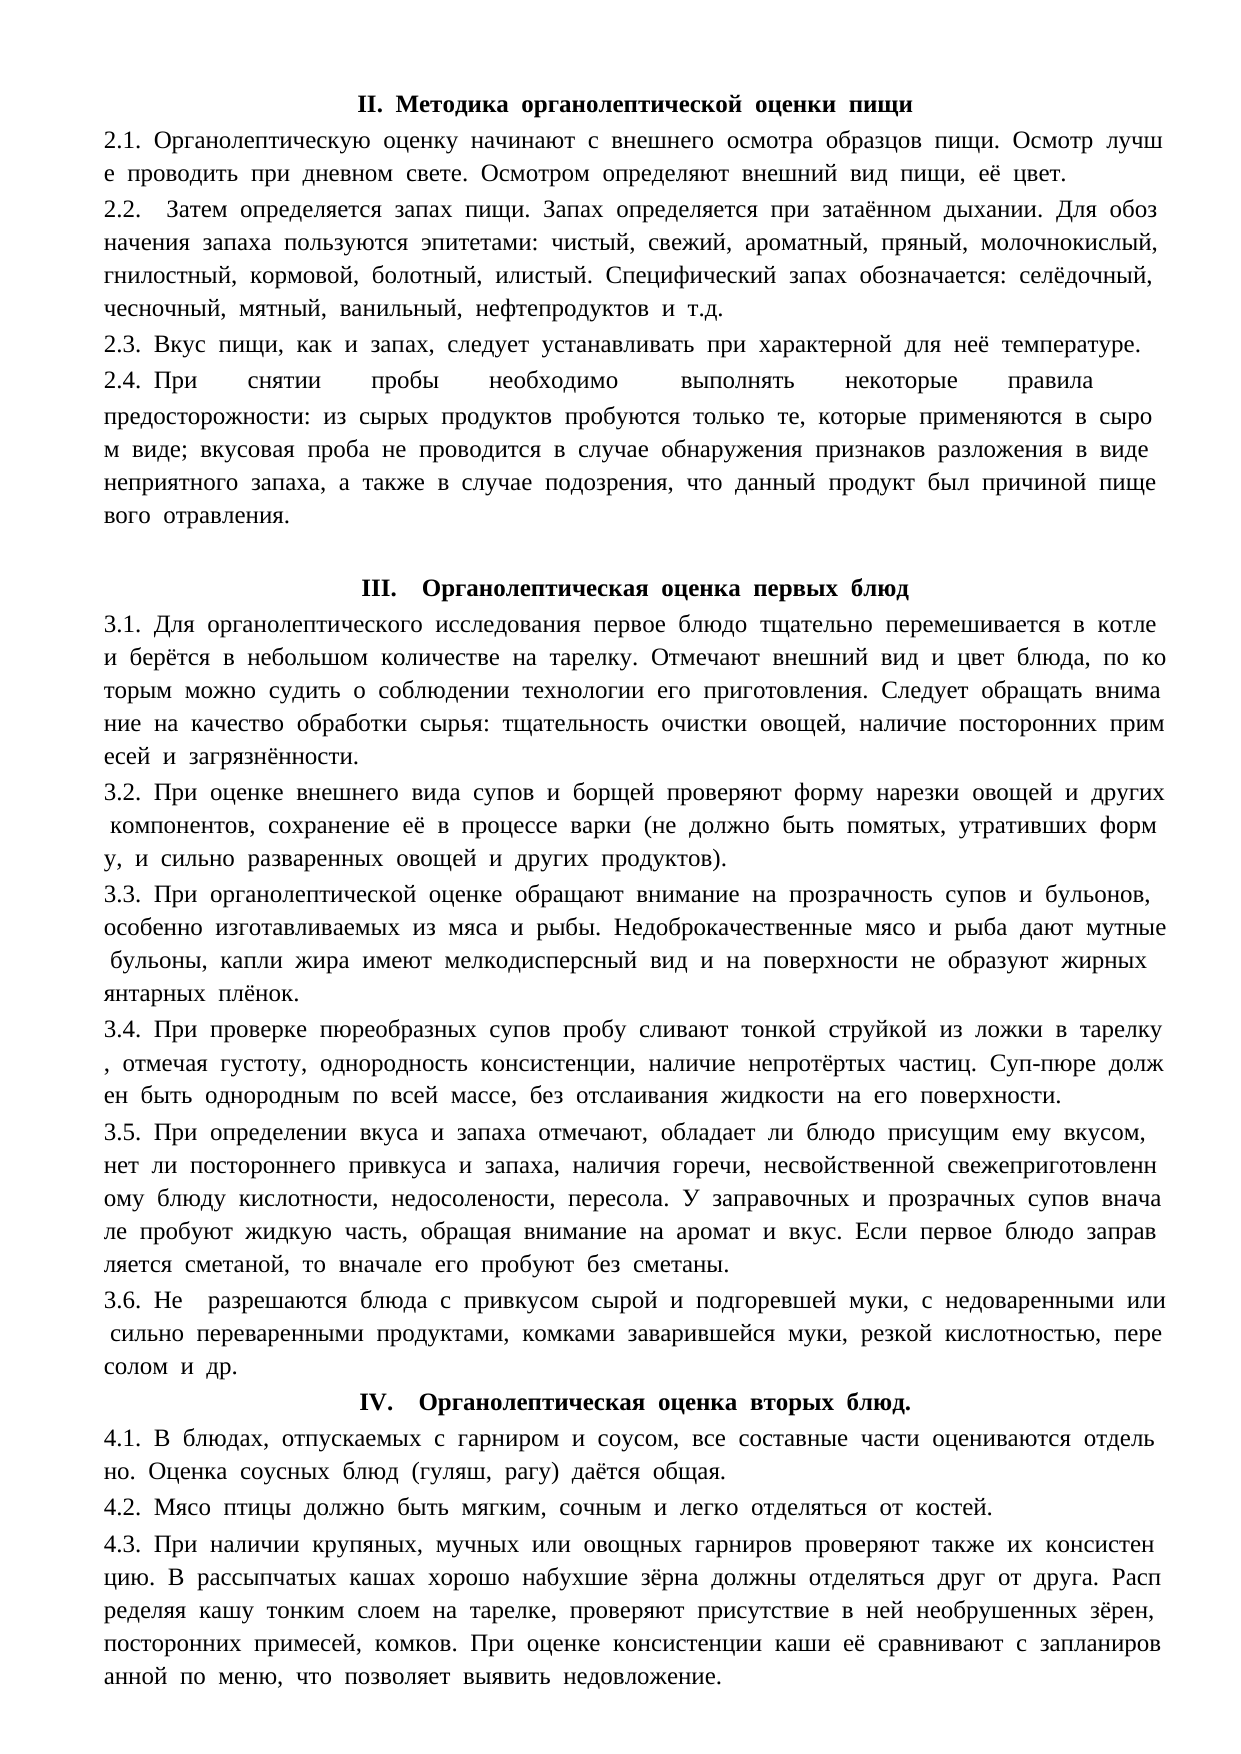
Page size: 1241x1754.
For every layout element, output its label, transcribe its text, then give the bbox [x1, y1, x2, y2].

text 3.3. При органолептической оценке обращают внимание на прозрачность супов и бульонов, особенно изготавливаемых из мяса и рыбы. Недоброкачественные мясо и рыба дают мутные бульоны, капли жира имеют мелкодисперсный вид и на поверхности не образуют жирных янтарных плёнок. [103, 879, 1167, 1007]
text 3.2. При оценке внешнего вида супов и борщей проверяют форму нарезки овощей и других компонентов, сохранение её в процессе варки (не должно быть помятых, утративших форму, и сильно разваренных овощей и других продуктов). [103, 777, 1167, 872]
text 3.1. Для органолептического исследования первое блюдо тщательно перемешивается в котле и берётся в небольшом количестве на тарелку. Отмечают внешний вид и цвет блюда, по которым можно судить о соблюдении технологии его приготовления. Следует обращать внимание на качество обработки сырья: тщательность очистки овощей, наличие посторонних примесей и загрязнённости. [103, 609, 1167, 770]
text 4.3. При наличии крупяных, мучных или овощных гарниров проверяют также их консистенцию. В рассыпчатых кашах хорошо набухшие зёрна должны отделяться друг от друга. Распределяя кашу тонким слоем на тарелке, проверяют присутствие в ней необрушенных зёрен, посторонних примесей, комков. При оценке консистенции каши её сравнивают с запланированной по меню, что позволяет выявить недовложение. [103, 1529, 1167, 1689]
text 4.2. Мясо птицы должно быть мягким, сочным и легко отделяться от костей. [103, 1492, 1167, 1521]
text 2.2. Затем определяется запах пищи. Запах определяется при затаённом дыхании. Для обозначения запаха пользуются эпитетами: чистый, свежий, ароматный, пряный, молочнокислый, гнилостный, кормовой, болотный, илистый. Специфический запах обозначается: селёдочный, чесночный, мятный, ванильный, нефтепродуктов и т.д. [103, 194, 1167, 322]
text IV. Органолептическая оценка вторых блюд. [103, 1387, 1167, 1416]
text 2.4. При снятии пробы необходимо выполнять некоторые правила [103, 365, 1167, 394]
text 3.6. Не разрешаются блюда с привкусом сырой и подгоревшей муки, с недоваренными или сильно переваренными продуктами, комками заварившейся муки, резкой кислотностью, пересолом и др. [103, 1285, 1167, 1380]
text предосторожности: из сырых продуктов пробуются только те, которые применяются в сыром виде; вкусовая проба не проводится в случае обнаружения признаков разложения в виде неприятного запаха, а также в случае подозрения, что данный продукт был причиной пищевого отравления. [103, 401, 1167, 529]
text 3.4. При проверке пюреобразных супов пробу сливают тонкой струйкой из ложки в тарелку, отмечая густоту, однородность консистенции, наличие непротёртых частиц. Суп-пюре должен быть однородным по всей массе, без отслаивания жидкости на его поверхности. [103, 1014, 1167, 1109]
text 2.3. Вкус пищи, как и запах, следует устанавливать при характерной для неё температуре. [103, 329, 1167, 358]
text 2.1. Органолептическую оценку начинают с внешнего осмотра образцов пищи. Осмотр лучше проводить при дневном свете. Осмотром определяют внешний вид пищи, её цвет. [103, 125, 1167, 187]
text 3.5. При определении вкуса и запаха отмечают, обладает ли блюдо присущим ему вкусом, нет ли постороннего привкуса и запаха, наличия горечи, несвойственной свежеприготовленному блюду кислотности, недосолености, пересола. У заправочных и прозрачных супов вначале пробуют жидкую часть, обращая внимание на аромат и вкус. Если первое блюдо заправляется сметаной, то вначале его пробуют без сметаны. [103, 1117, 1167, 1278]
text II. Методика органолептической оценки пищи [103, 89, 1167, 117]
text III. Органолептическая оценка первых блюд [103, 573, 1167, 602]
text 4.1. В блюдах, отпускаемых с гарниром и соусом, все составные части оцениваются отдельно. Оценка соусных блюд (гуляш, рагу) даётся общая. [103, 1423, 1167, 1485]
